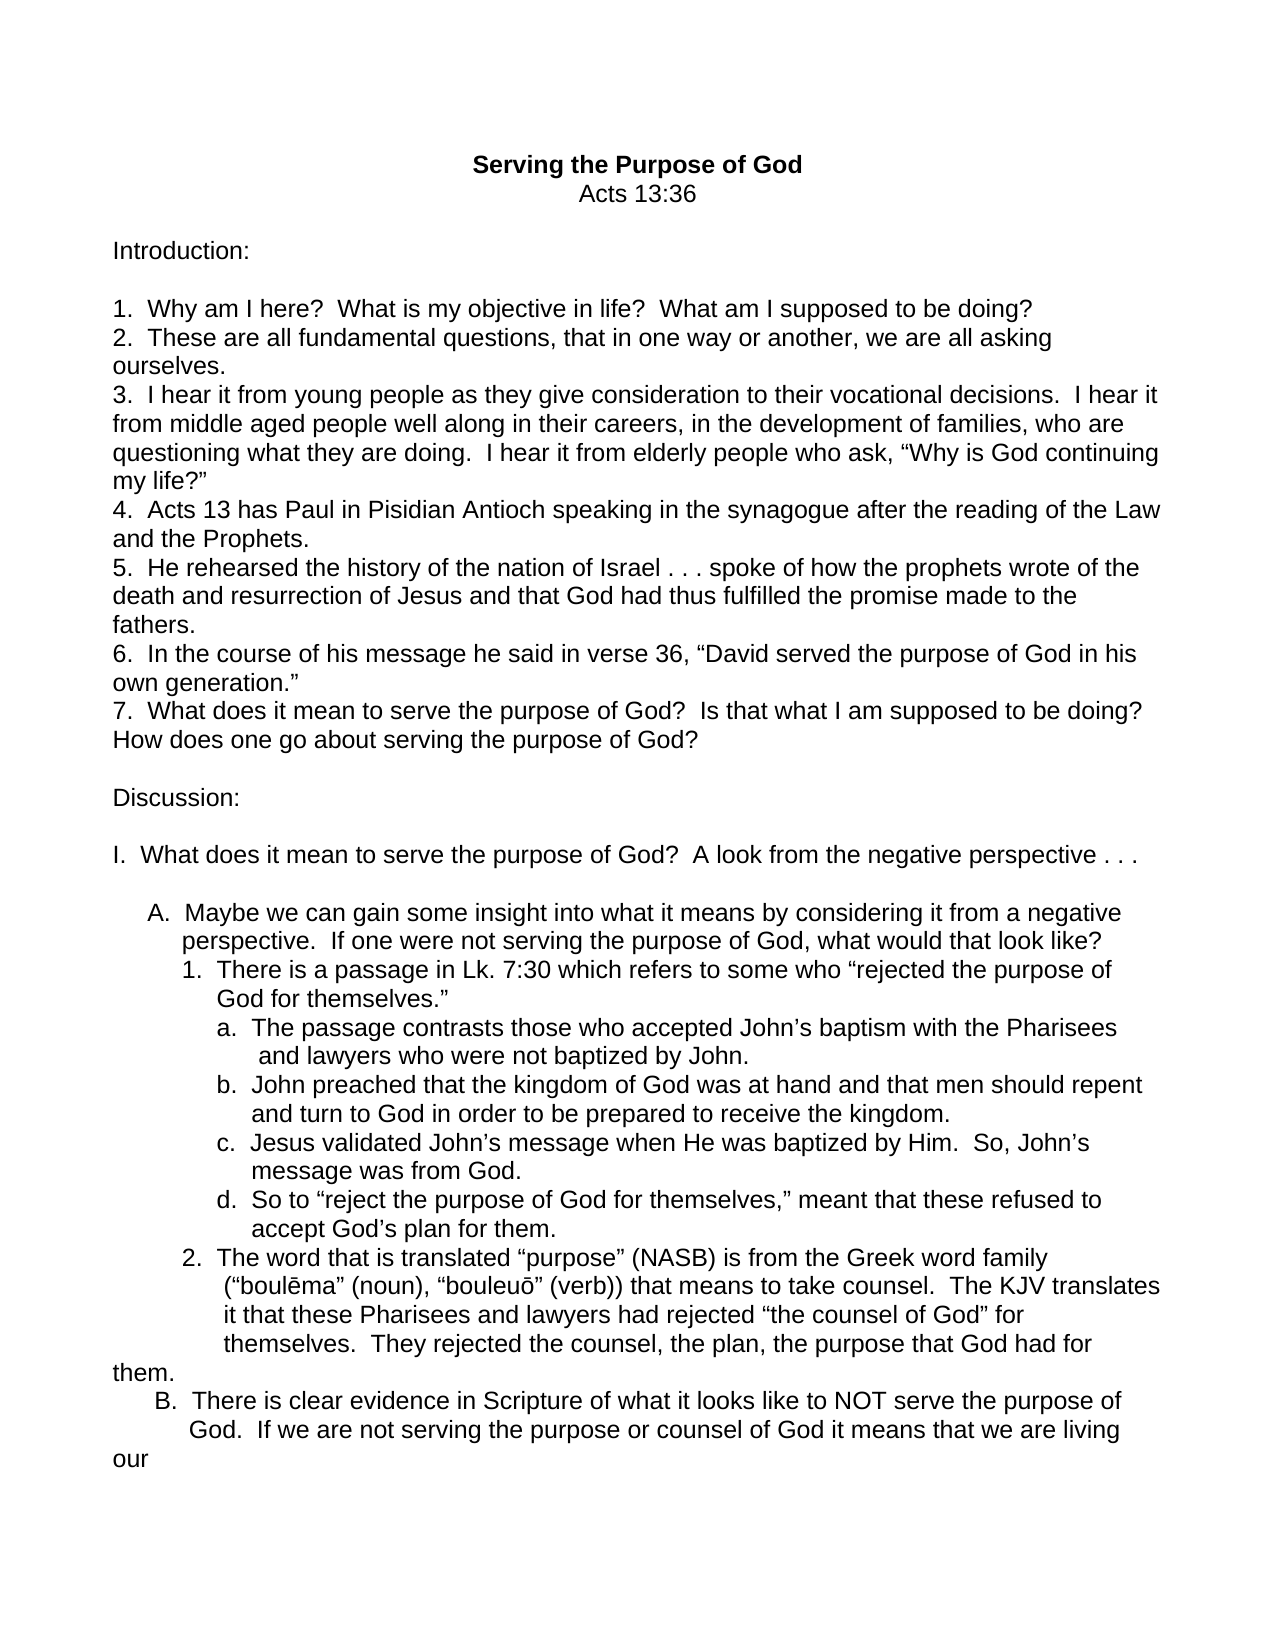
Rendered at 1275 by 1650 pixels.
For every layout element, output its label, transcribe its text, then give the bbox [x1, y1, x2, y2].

text B. There is clear evidence in Scripture of what it looks like to NOT serve the purpose of [112, 1386, 1162, 1415]
text 6. In the course of his message he said in verse 36, “David served the purpose of God in his own generation.” [112, 639, 1162, 696]
text c. Jesus validated John’s message when He was baptized by Him. So, John’s [112, 1127, 1162, 1156]
text Discussion: [112, 782, 1162, 811]
text a. The passage contrasts those who accepted John’s baptism with the Pharisees [112, 1012, 1162, 1041]
text God. If we are not serving the purpose or counsel of God it means that we are living our [112, 1415, 1162, 1472]
text 7. What does it mean to serve the purpose of God? Is that what I am supposed to be doing? How does one go about serving the purpose of God? [112, 696, 1162, 754]
text message was from God. [112, 1156, 1162, 1185]
text d. So to “reject the purpose of God for themselves,” meant that these refused to [112, 1185, 1162, 1214]
text and lawyers who were not baptized by John. [112, 1041, 1162, 1070]
text I. What does it mean to serve the purpose of God? A look from the negative perspective . . . [112, 840, 1162, 869]
text themselves. They rejected the counsel, the plan, the purpose that God had for them. [112, 1329, 1162, 1386]
text it that these Pharisees and lawyers had rejected “the counsel of God” for [112, 1300, 1162, 1329]
text Introduction: [112, 236, 1162, 265]
text 2. These are all fundamental questions, that in one way or another, we are all asking ourselves. [112, 322, 1162, 380]
text perspective. If one were not serving the purpose of God, what would that look like? [112, 926, 1162, 955]
text and turn to God in order to be prepared to receive the kingdom. [112, 1099, 1162, 1127]
text 1. Why am I here? What is my objective in life? What am I supposed to be doing? [112, 294, 1162, 322]
text God for themselves.” [112, 984, 1162, 1012]
text 3. I hear it from young people as they give consideration to their vocational decisions. I hear it from middle aged people well along in their careers, in the development of families, who are questioning what they are doing. I hear it from elderly people who ask, “Why is God continuing my life?” [112, 380, 1162, 495]
text (“boulēma” (noun), “bouleuō” (verb)) that means to take counsel. The KJV translates [112, 1271, 1162, 1300]
text A. Maybe we can gain some insight into what it means by considering it from a negative [112, 897, 1162, 926]
text accept God’s plan for them. [112, 1214, 1162, 1242]
text 1. There is a passage in Lk. 7:30 which refers to some who “rejected the purpose of [112, 955, 1162, 984]
text 2. The word that is translated “purpose” (NASB) is from the Greek word family [112, 1242, 1162, 1271]
text Serving the Purpose of God [112, 150, 1162, 179]
text Acts 13:36 [112, 179, 1162, 207]
text b. John preached that the kingdom of God was at hand and that men should repent [112, 1070, 1162, 1099]
text 4. Acts 13 has Paul in Pisidian Antioch speaking in the synagogue after the reading of the Law and the Prophets. [112, 495, 1162, 552]
text 5. He rehearsed the history of the nation of Israel . . . spoke of how the prophets wrote of the death and resurrection of Jesus and that God had thus fulfilled the promise made to the fathers. [112, 552, 1162, 639]
